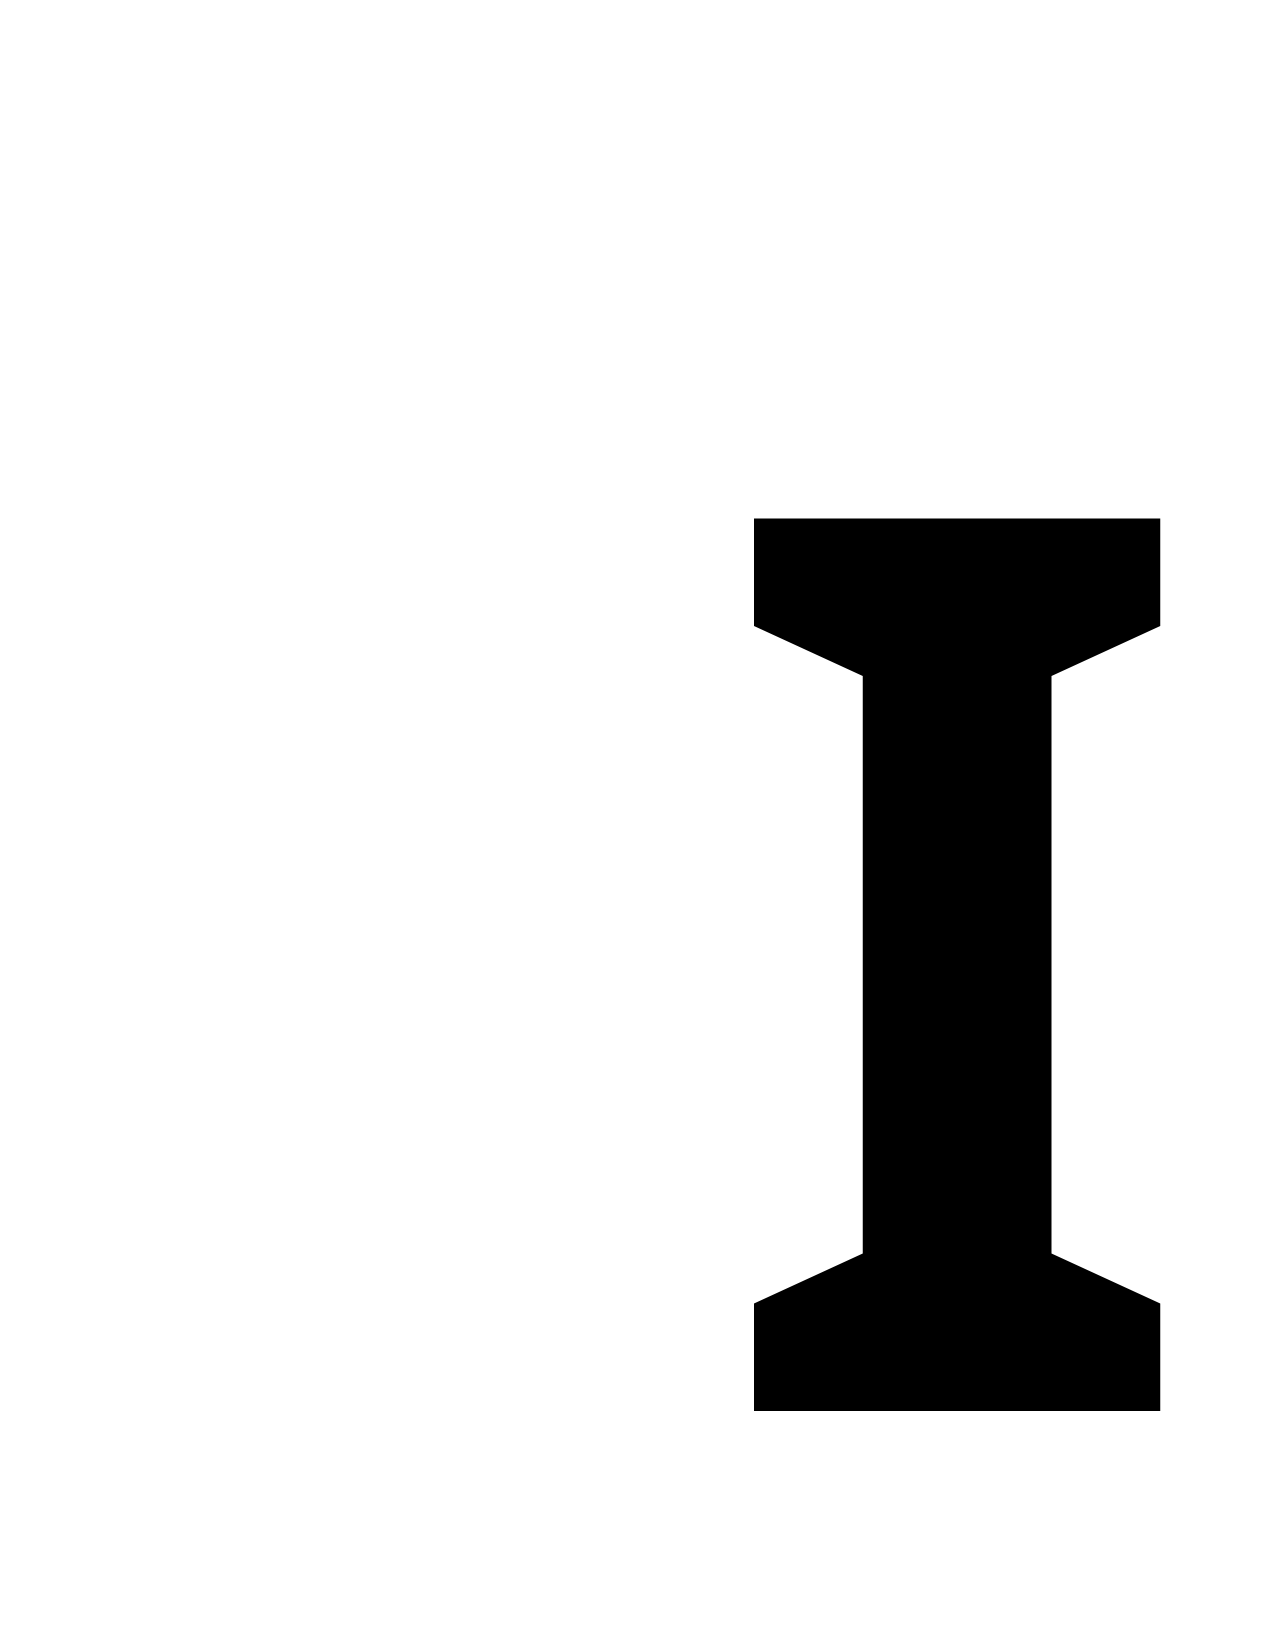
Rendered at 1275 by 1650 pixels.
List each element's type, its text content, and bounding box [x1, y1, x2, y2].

text ANIMAL [75, 75, 1200, 1575]
